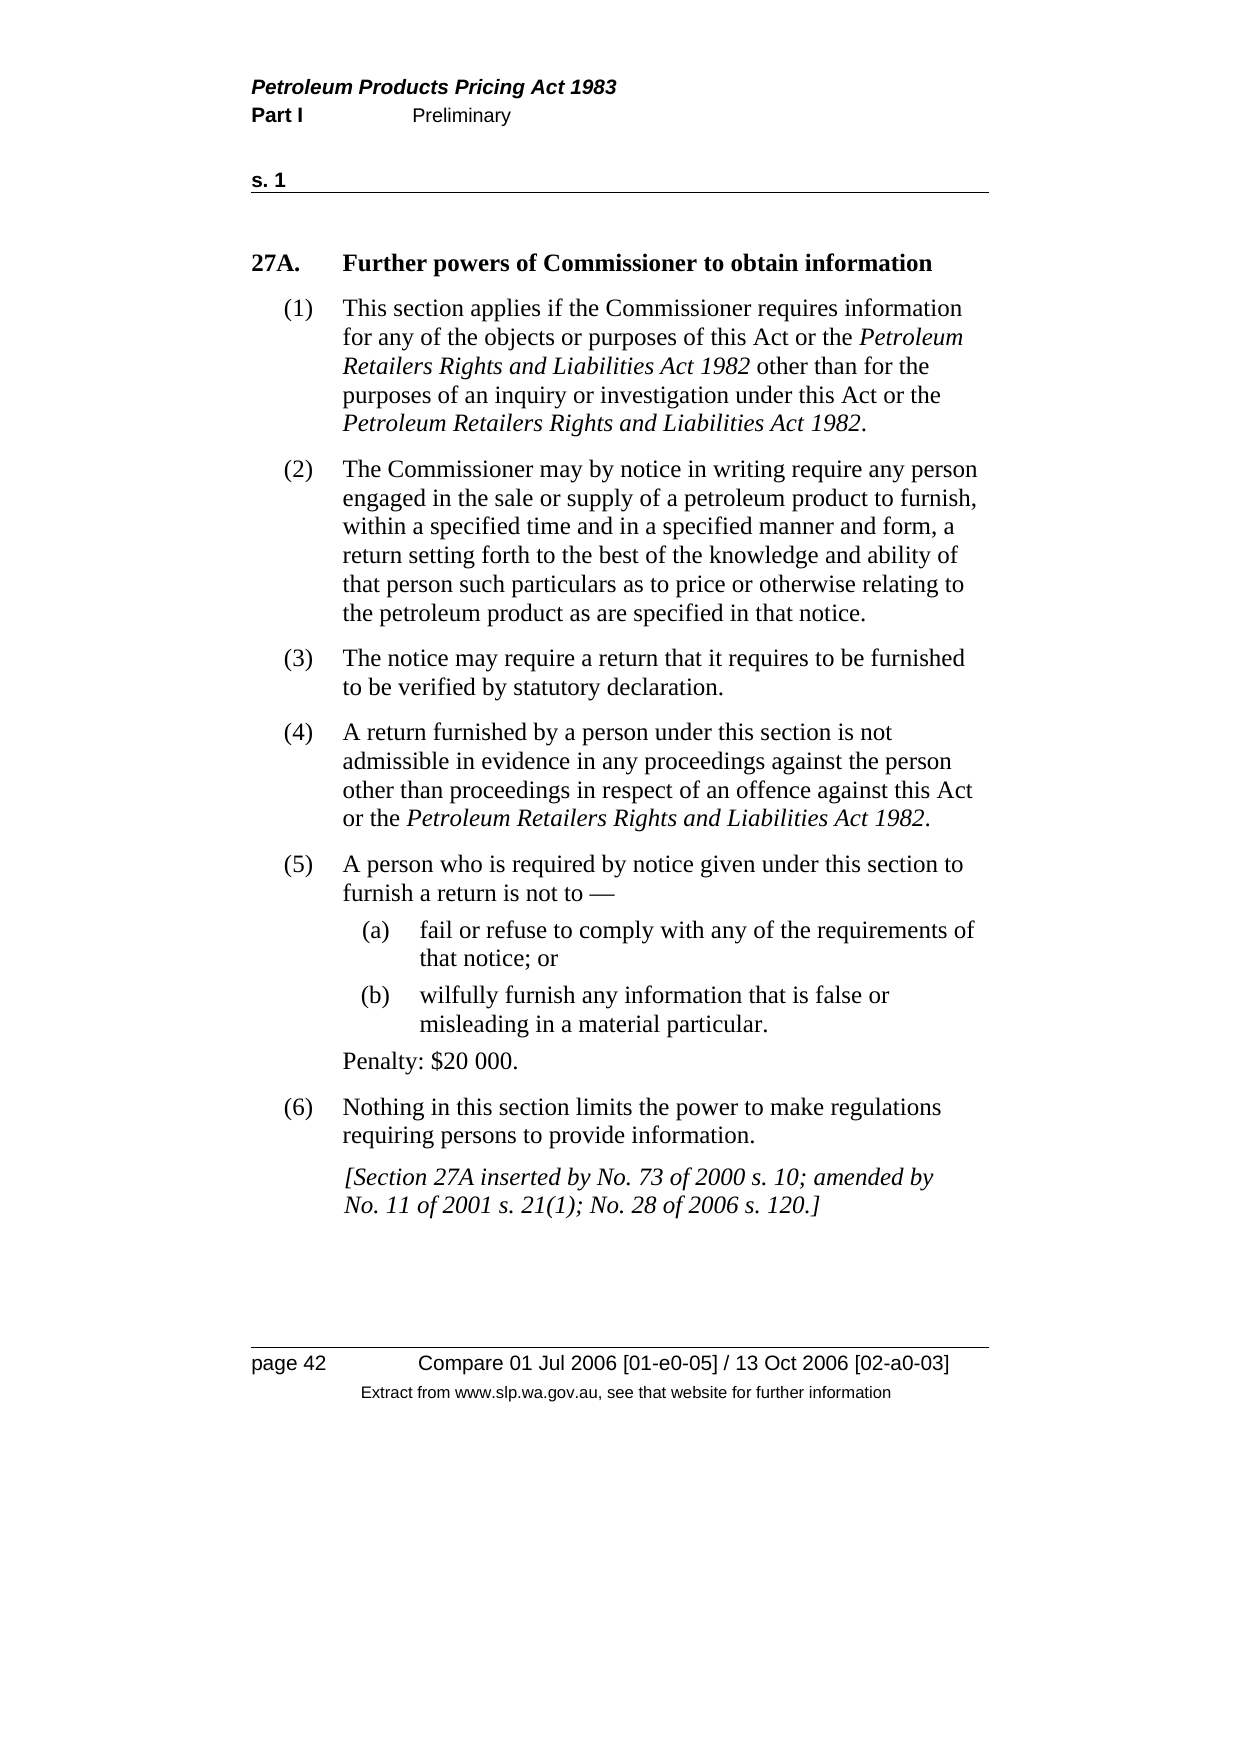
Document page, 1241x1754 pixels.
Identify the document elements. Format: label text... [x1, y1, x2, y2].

text (b) wilfully furnish any information that is false or misleading in a material particular. [251, 981, 989, 1038]
text (a) fail or refuse to comply with any of the requirements of that notice; or [251, 915, 989, 972]
text (3) The notice may require a return that it requires to be furnished to be verified by statutory declaration. [251, 643, 989, 701]
text (5) A person who is required by notice given under this section to furnish a return is not to — [251, 849, 989, 906]
subtitle 27A. Further powers of Commissioner to obtain information [251, 248, 989, 277]
text (6) Nothing in this section limits the power to make regulations requiring persons to provide information. [251, 1092, 989, 1149]
text (2) The Commissioner may by notice in writing require any person engaged in the sale or supply of a petroleum product to furnish, within a specified time and in a specified manner and form, a return setting forth to the best of the knowledge and ability of that person such particulars as to price or otherwise relating to the petroleum product as are specified in that notice. [251, 454, 989, 626]
text (4) A return furnished by a person under this section is not admissible in evidence in any proceedings against the person other than proceedings in respect of an offence against this Act or the Petroleum Retailers Rights and Liabilities Act 1982. [251, 717, 989, 832]
text [Section 27A inserted by No. 73 of 2000 s. 10; amended by No. 11 of 2001 s. 21(1); No. 28 of 2006 s. 120.] [251, 1162, 989, 1219]
text Penalty: $20 000. [251, 1046, 989, 1075]
text (1) This section applies if the Commissioner requires information for any of the objects or purposes of this Act or the Petroleum Retailers Rights and Liabilities Act 1982 other than for the purposes of an inquiry or investigation under this Act or the Petroleum Retailers Rights and Liabilities Act 1982. [251, 293, 989, 437]
